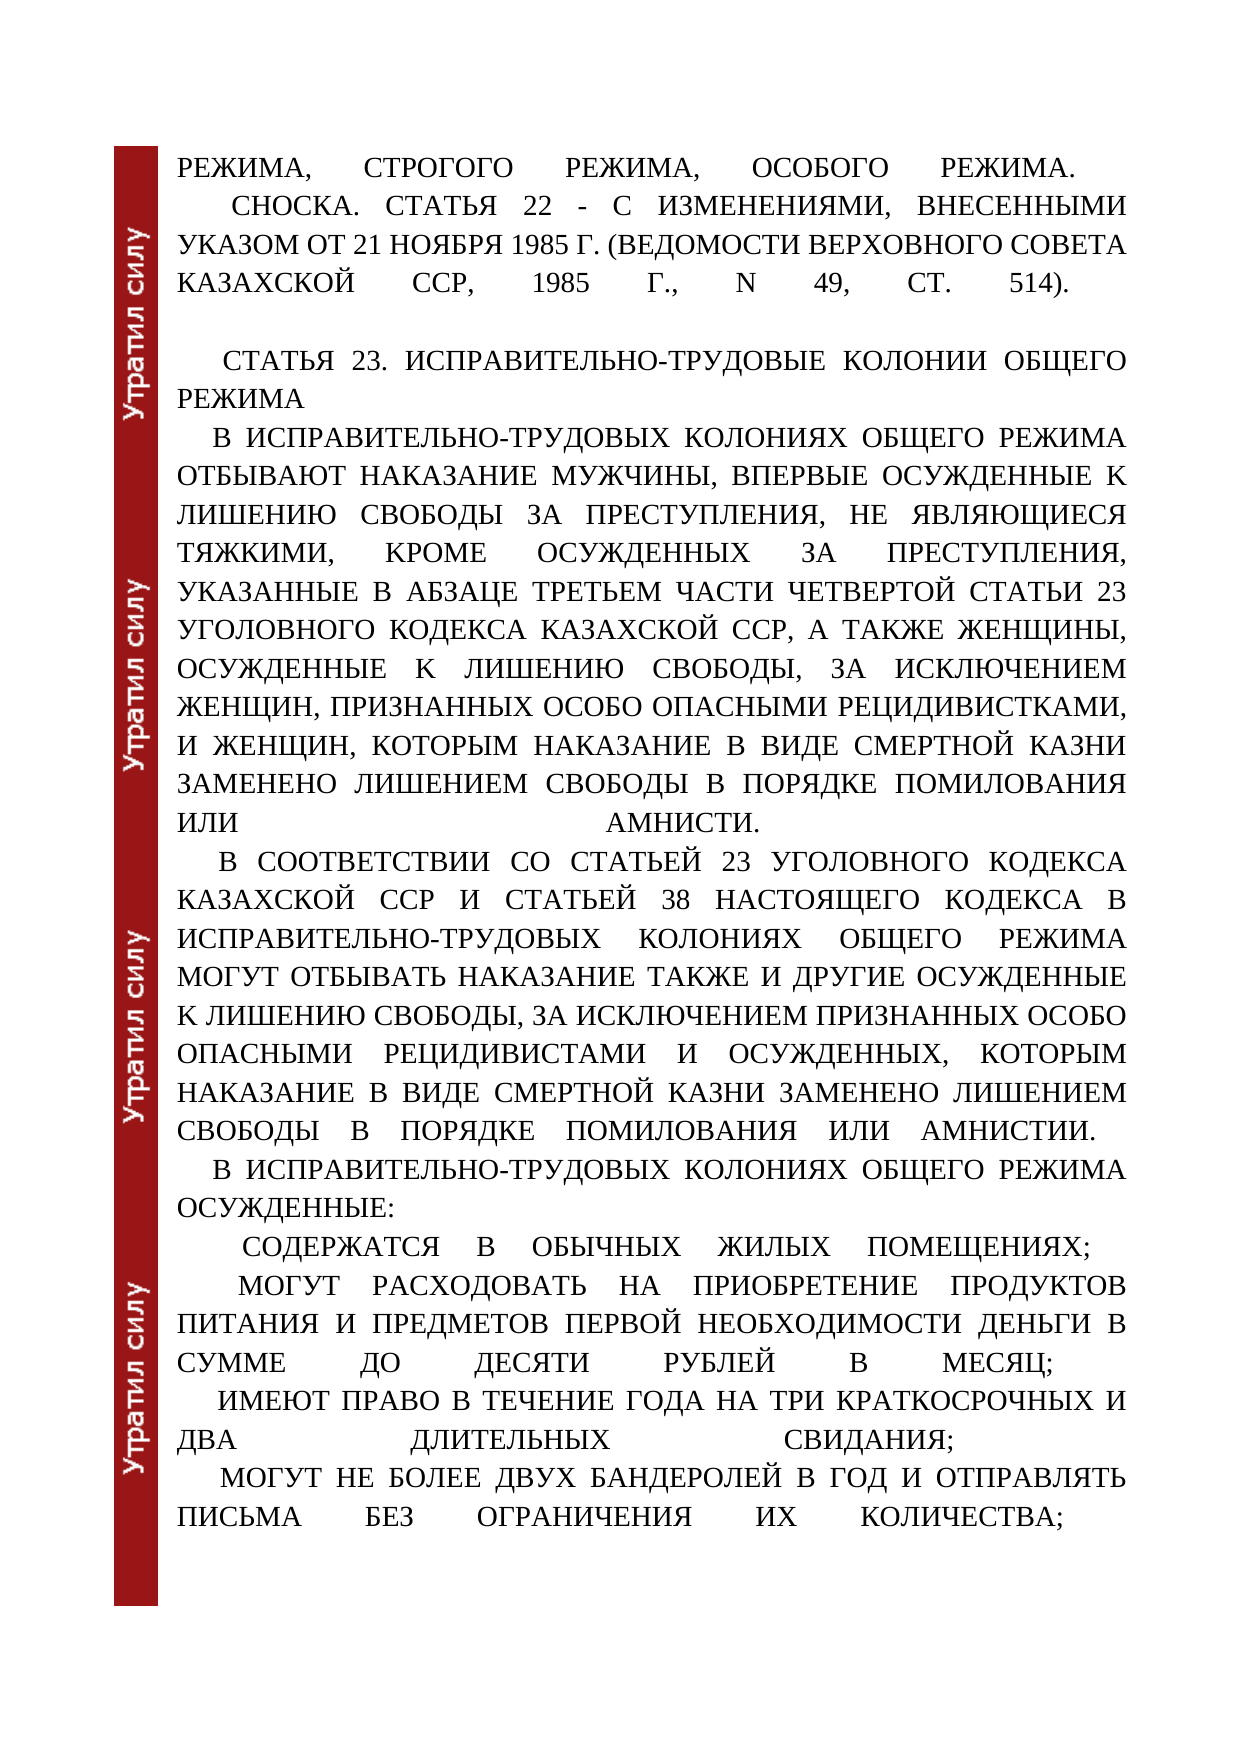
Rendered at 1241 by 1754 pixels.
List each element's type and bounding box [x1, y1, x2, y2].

picture [114, 146, 158, 150]
picture [114, 1571, 158, 1606]
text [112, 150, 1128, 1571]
